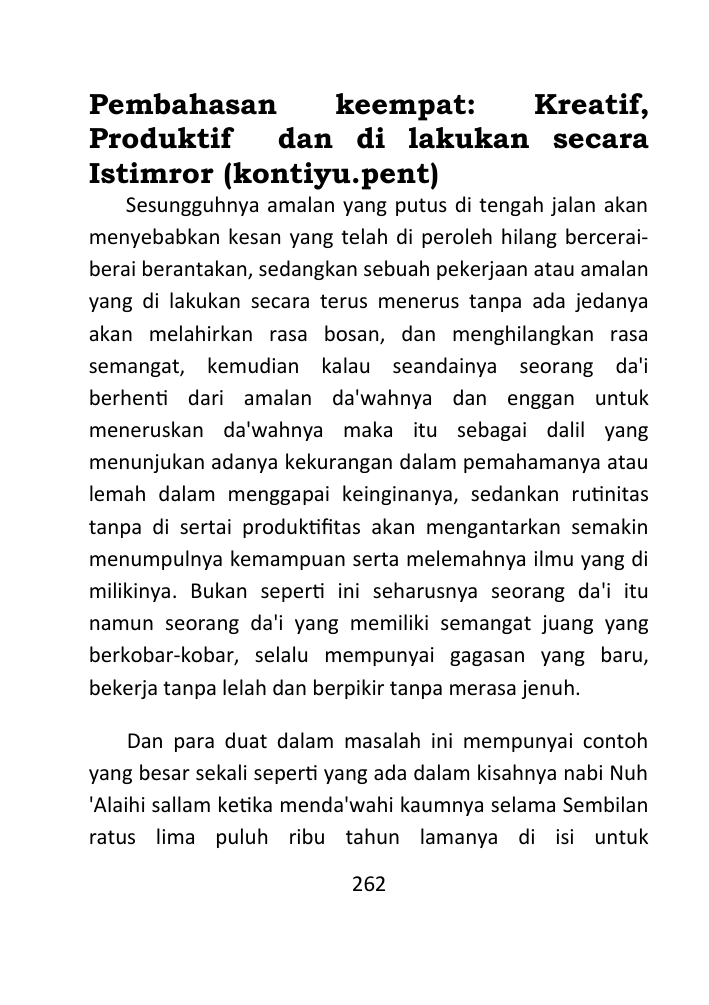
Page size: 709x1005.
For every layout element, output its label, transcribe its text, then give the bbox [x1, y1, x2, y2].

text Sesungguhnya amalan yang putus di tengah jalan akan menyebabkan kesan yang telah di peroleh hilang bercerai-berai berantakan, sedangkan sebuah pekerjaan atau amalan yang di lakukan secara terus menerus tanpa ada jedanya akan melahirkan rasa bosan, dan menghilangkan rasa semangat, kemudian kalau seandainya seorang da'i berhenti dari amalan da'wahnya dan enggan untuk meneruskan da'wahnya maka itu sebagai dalil yang menunjukan adanya kekurangan dalam pemahamanya atau lemah dalam menggapai keinginanya, sedankan rutinitas tanpa di sertai produktifitas akan mengantarkan semakin menumpulnya kemampuan serta melemahnya ilmu yang di milikinya. Bukan seperti ini seharusnya seorang da'i itu namun seorang da'i yang memiliki semangat juang yang berkobar-kobar, selalu mempunyai gagasan yang baru, bekerja tanpa lelah dan berpikir tanpa merasa jenuh. [88, 190, 650, 701]
text Pembahasan keempat: Kreatif, Produktif dan di lakukan secara Istimror (kontiyu.pent) [88, 87, 650, 190]
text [88, 726, 650, 850]
